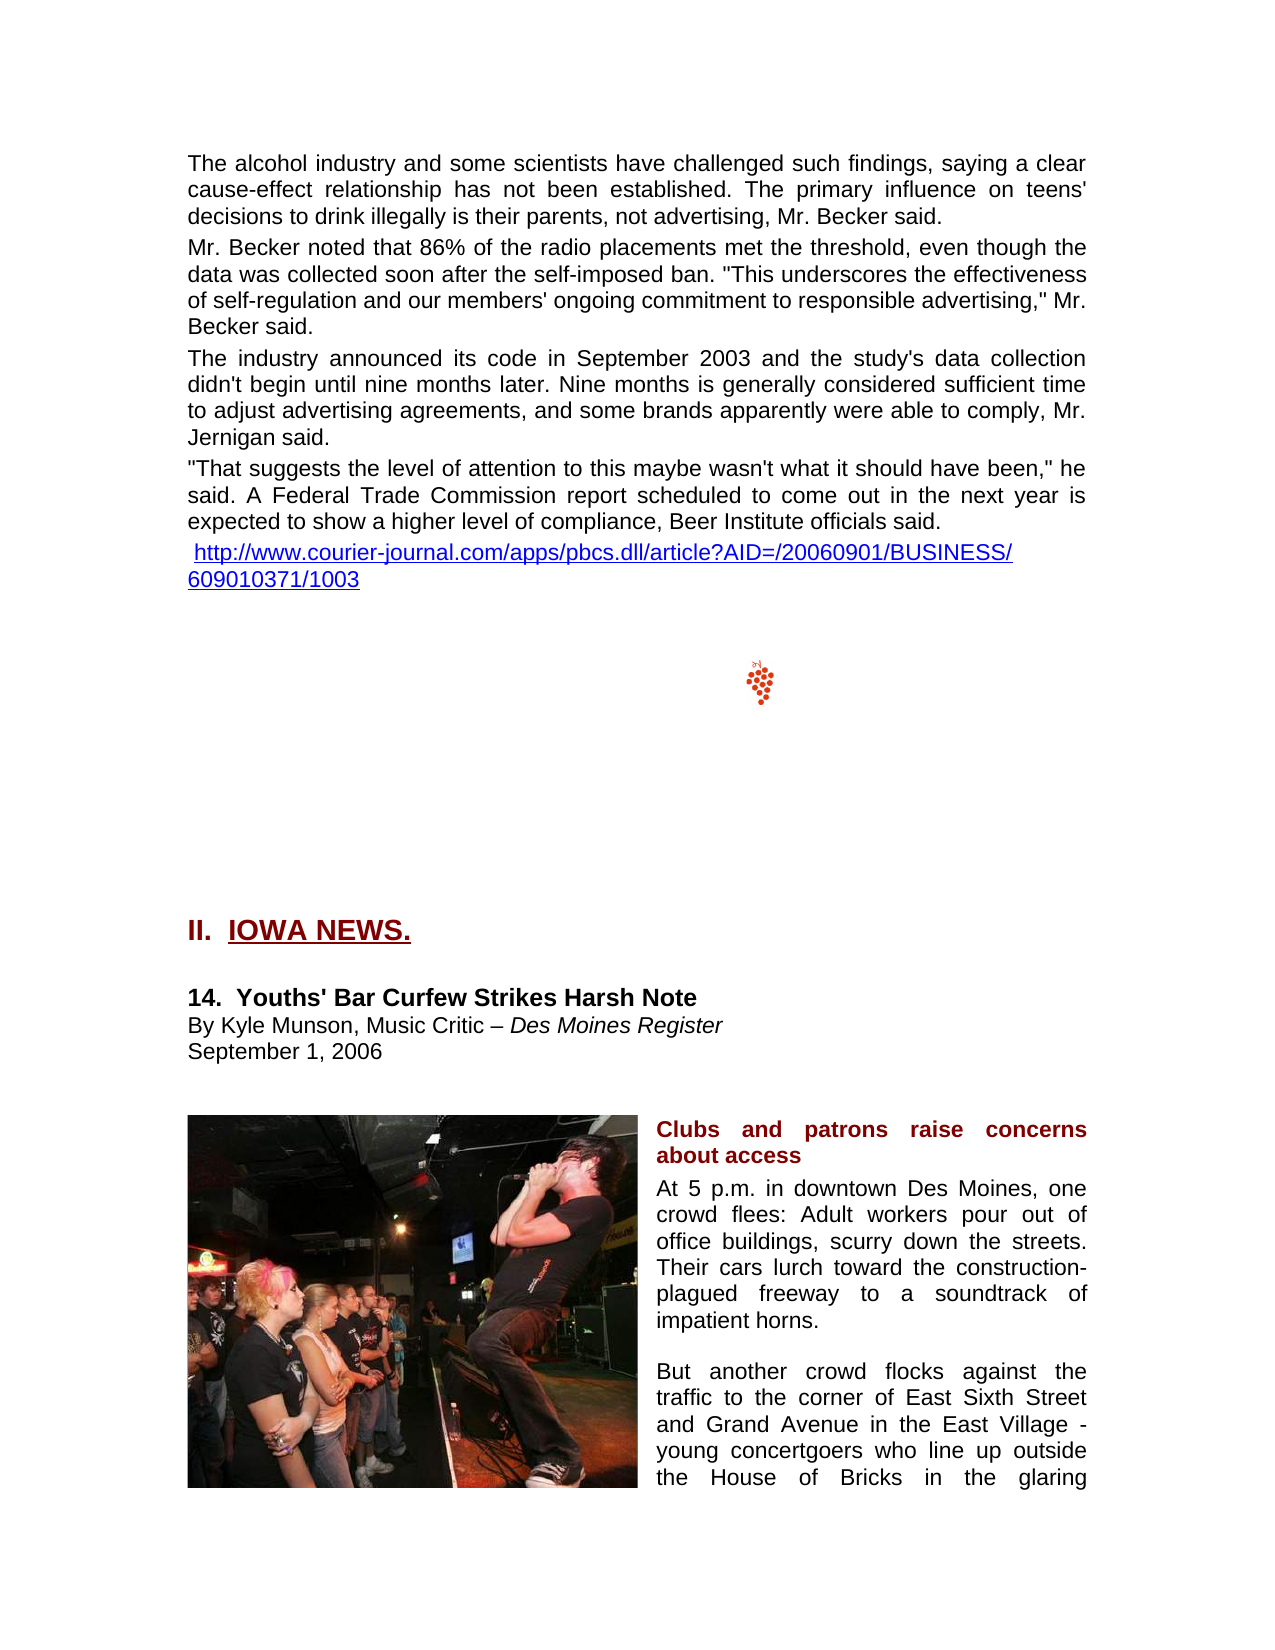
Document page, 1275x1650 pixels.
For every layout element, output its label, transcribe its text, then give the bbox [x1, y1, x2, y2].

text The alcohol industry and some scientists have challenged such findings, saying a clear cause-effect relationship has not been established. The primary influence on teens' decisions to drink illegally is their parents, not advertising, Mr. Becker said. [187, 150, 1087, 229]
text http://www.courier-journal.com/apps/pbcs.dll/article?AID=/20060901/BUSINESS/609010371/1003 [187, 539, 1087, 592]
text At 5 p.m. in downtown , one crowd flees: Adult workers pour out of office buildings, scurry down the streets. Their cars lurch toward the construction-plagued freeway to a soundtrack of impatient horns. [638, 1175, 1087, 1333]
text "That suggests the level of attention to this maybe wasn't what it should have been," he said. A Federal Trade Commission report scheduled to come out in the next year is expected to show a higher level of compliance, Beer Institute officials said. [187, 455, 1087, 534]
text The industry announced its code in September 2003 and the study's data collection didn't begin until nine months later. Nine months is generally considered sufficient time to adjust advertising agreements, and some brands apparently were able to comply, Mr. Jernigan said. [187, 345, 1087, 450]
picture [187, 1115, 638, 1487]
text September 1, 2006 [187, 1038, 1087, 1064]
text Mr. Becker noted that 86% of the radio placements met the threshold, even though the data was collected soon after the self-imposed ban. "This underscores the effectiveness of self-regulation and our members' ongoing commitment to responsible advertising," Mr. Becker said. [187, 234, 1087, 339]
subtitle Clubs and patrons raise concerns about access [638, 1116, 1087, 1169]
text By Kyle Munson, Music Critic – Des Moines Register [187, 1012, 1087, 1038]
picture [746, 660, 774, 705]
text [187, 1358, 1087, 1490]
text 14. Youths' Bar Curfew Strikes Harsh Note [187, 983, 1087, 1012]
text II. NEWS. [187, 913, 1087, 947]
